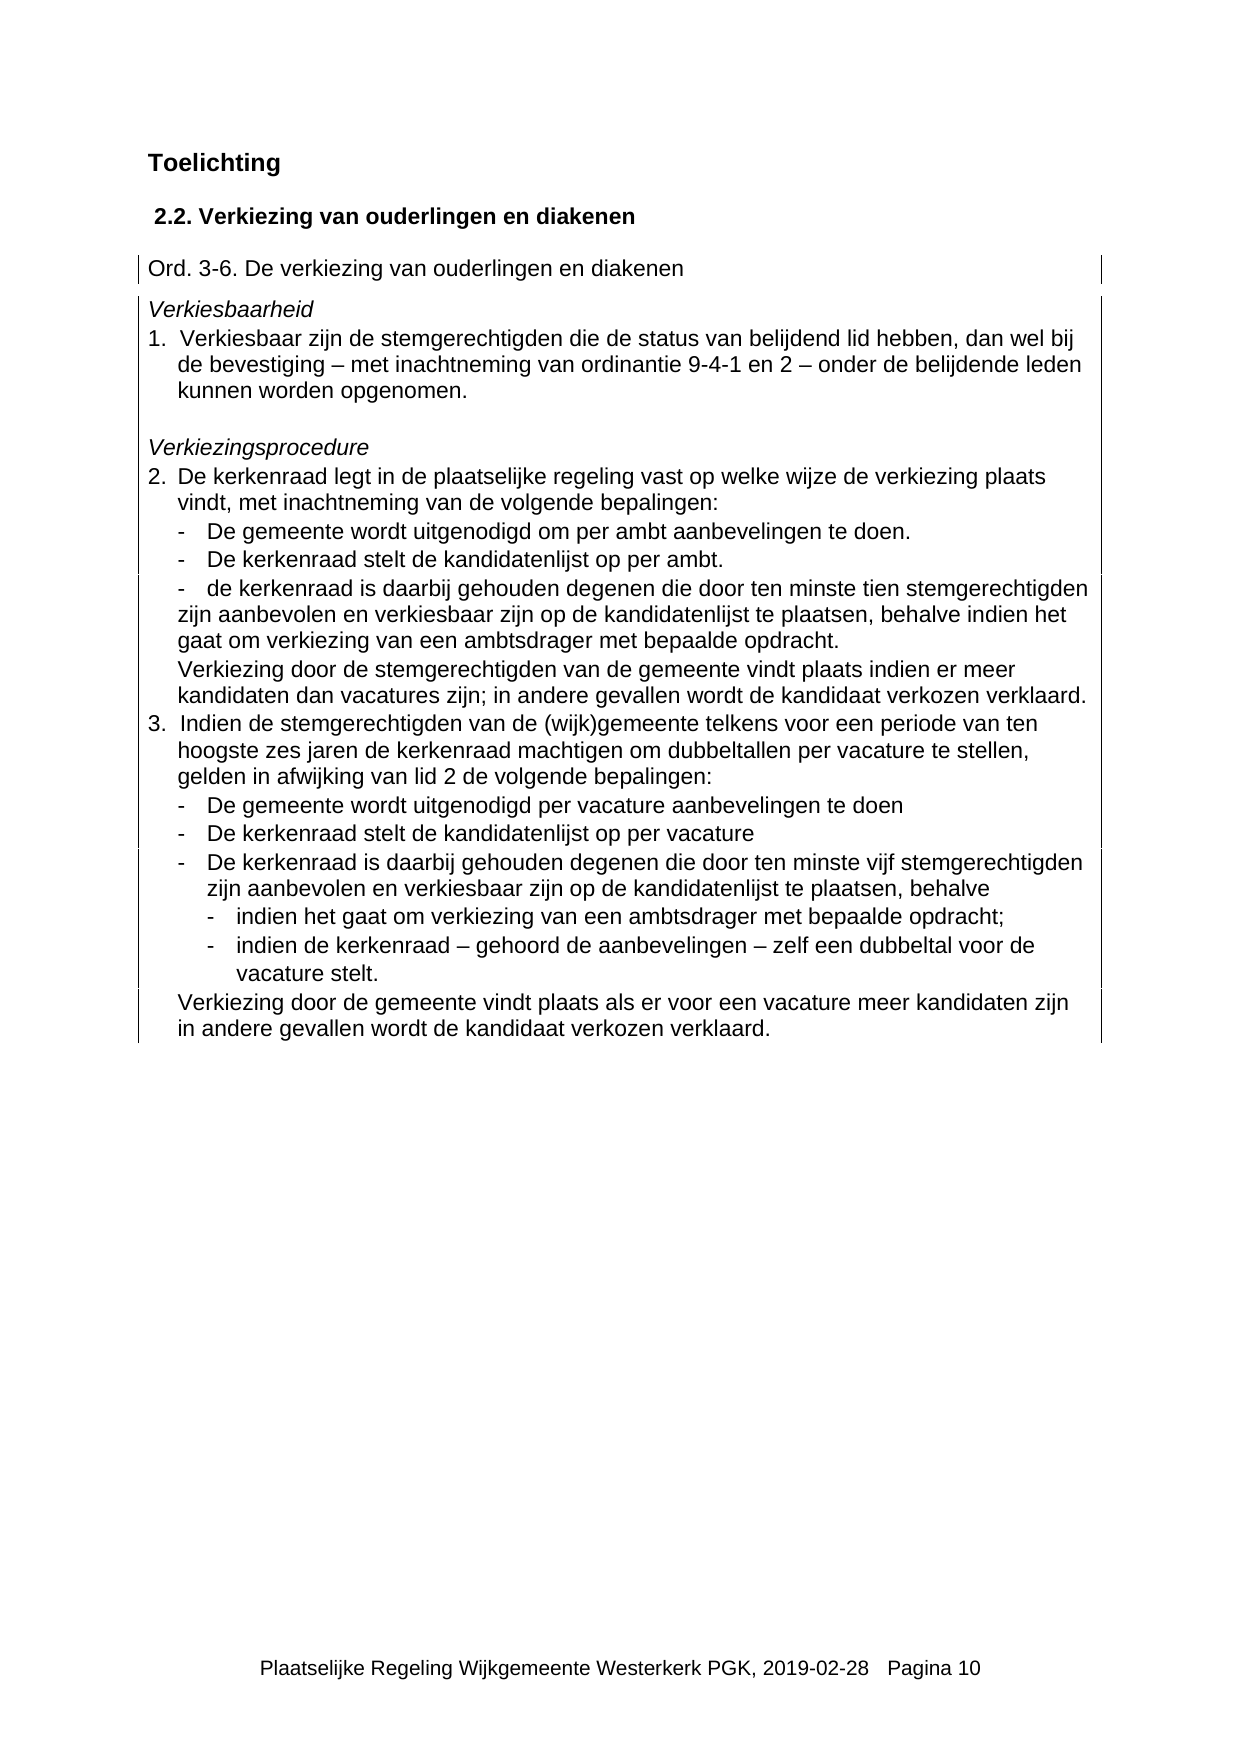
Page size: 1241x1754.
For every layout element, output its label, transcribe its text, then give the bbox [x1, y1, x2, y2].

text Verkiesbaarheid [139, 296, 1101, 325]
text vacature stelt. [139, 960, 1101, 988]
text - de kerkenraad is daarbij gehouden degenen die door ten minste tien stemgerechtigden zijn aanbevolen en verkiesbaar zijn op de kandidatenlijst te plaatsen, behalve indien het gaat om verkiezing van een ambtsdrager met bepaalde opdracht. [139, 574, 1101, 656]
text - De kerkenraad stelt de kandidatenlijst op per vacature [139, 820, 1101, 848]
text Verkiezing door de gemeente vindt plaats als er voor een vacature meer kandidaten zijn in andere gevallen wordt de kandidaat verkozen verklaard. [139, 988, 1101, 1043]
text - De kerkenraad is daarbij gehouden degenen die door ten minste vijf stemgerechtigden zijn aanbevolen en verkiesbaar zijn op de kandidatenlijst te plaatsen, behalve [139, 848, 1101, 903]
text - indien de kerkenraad – gehoord de aanbevelingen – zelf een dubbeltal voor de [139, 932, 1101, 960]
text Verkiezing door de stemgerechtigden van de gemeente vindt plaats indien er meer kandidaten dan vacatures zijn; in andere gevallen wordt de kandidaat verkozen verklaard. [139, 656, 1101, 710]
text - De gemeente wordt uitgenodigd om per ambt aanbevelingen te doen. [139, 518, 1101, 546]
text 2.2. Verkiezing van ouderlingen en diakenen [148, 203, 1093, 229]
text 3. Indien de stemgerechtigden van de (wijk)gemeente telkens voor een periode van ten hoogste zes jaren de kerkenraad machtigen om dubbeltallen per vacature te stellen, gelden in afwijking van lid 2 de volgende bepalingen: [139, 710, 1101, 792]
text - indien het gaat om verkiezing van een ambtsdrager met bepaalde opdracht; [139, 903, 1101, 932]
text 1. Verkiesbaar zijn de stemgerechtigden die de status van belijdend lid hebben, dan wel bij de bevestiging – met inachtneming van ordinantie 9-4-1 en 2 – onder de belijdende leden kunnen worden opgenomen. [139, 325, 1101, 406]
text Ord. 3-6. De verkiezing van ouderlingen en diakenen [139, 255, 1101, 284]
text Toelichting [148, 148, 1093, 176]
text 2. De kerkenraad legt in de plaatselijke regeling vast op welke wijze de verkiezing plaats vindt, met inachtneming van de volgende bepalingen: [139, 463, 1101, 518]
text Verkiezingsprocedure [139, 434, 1101, 463]
text - De gemeente wordt uitgenodigd per vacature aanbevelingen te doen [139, 792, 1101, 820]
text - De kerkenraad stelt de kandidatenlijst op per ambt. [139, 546, 1101, 574]
